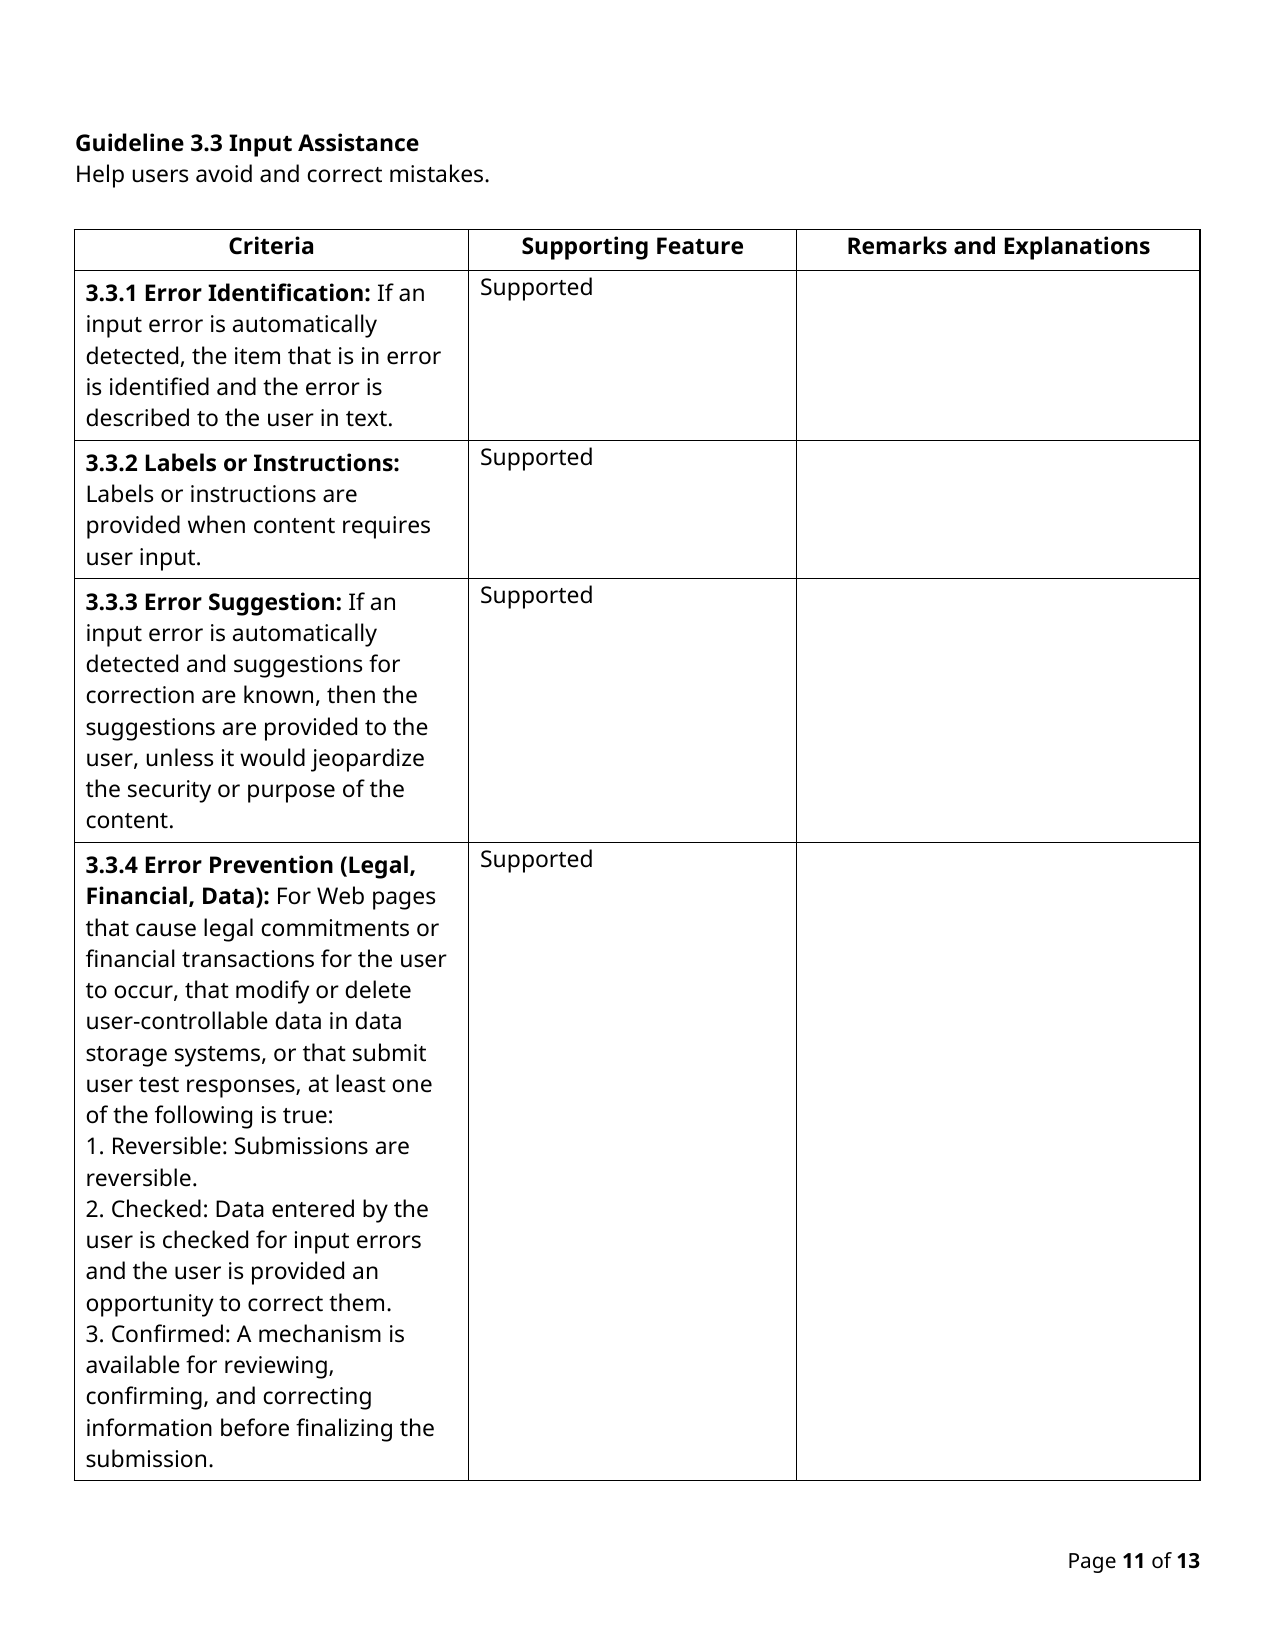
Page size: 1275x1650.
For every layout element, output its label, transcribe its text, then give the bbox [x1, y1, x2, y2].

table_header Remarks and Explanations [797, 230, 1199, 270]
table_cell Supported [469, 441, 796, 578]
table_cell Supported [469, 579, 796, 842]
table_cell 3.3.3 Error Suggestion: If an input error is automatically detected and suggestions for correction are known, then the suggestions are provided to the user, unless it would jeopardize the security or purpose of the content. [75, 579, 468, 842]
subtitle Guideline 3.3 Input Assistance [75, 127, 1200, 158]
table_cell [797, 843, 1199, 1480]
table_header Criteria [75, 230, 468, 270]
table_cell [797, 271, 1199, 439]
table_cell 3.3.4 Error Prevention (Legal, Financial, Data): For Web pages that cause legal commitments or financial transactions for the user to occur, that modify or delete user-controllable data in data storage systems, or that submit user test responses, at least one of the following is true: 1. Reversible: Submissions are reversible. 2. Checked: Data entered by the user is checked for input errors and the user is provided an opportunity to correct them. 3. Confirmed: A mechanism is available for reviewing, confirming, and correcting information before finalizing the submission. [75, 843, 468, 1480]
table_cell [797, 441, 1199, 578]
table_cell 3.3.1 Error Identification: If an input error is automatically detected, the item that is in error is identified and the error is described to the user in text. [75, 271, 468, 439]
table_header Supporting Feature [469, 230, 796, 270]
table_cell [797, 579, 1199, 842]
table_cell Supported [469, 843, 796, 1480]
table_cell 3.3.2 Labels or Instructions: Labels or instructions are provided when content requires user input. [75, 441, 468, 578]
text Help users avoid and correct mistakes. [75, 158, 1200, 189]
table_cell Supported [469, 271, 796, 439]
